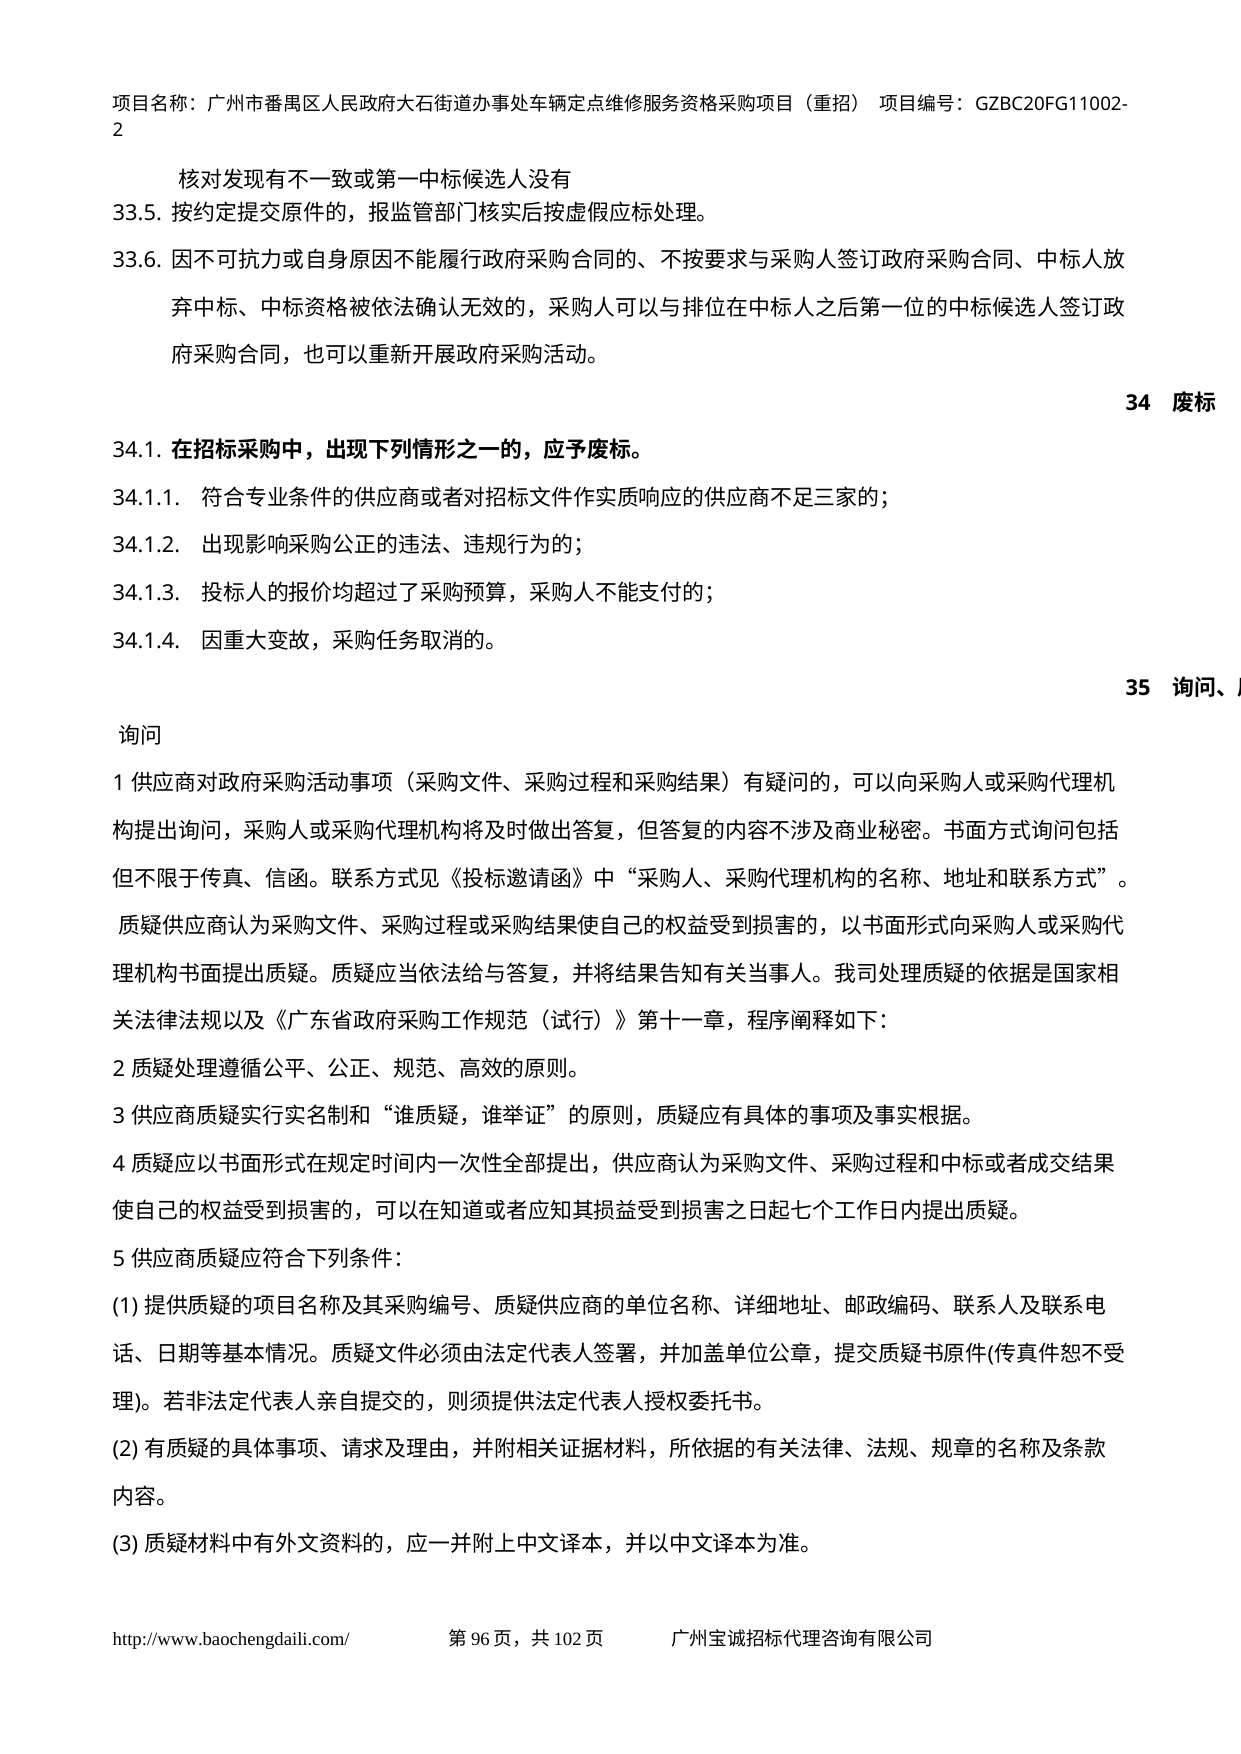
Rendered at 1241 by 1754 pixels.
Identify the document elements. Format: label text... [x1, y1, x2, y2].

list 因重大变故，采购任务取消的。 [112, 623, 1128, 654]
list 投标人的报价均超过了采购预算，采购人不能支付的； [112, 575, 1128, 607]
list 按约定提交原件的，报监管部门核实后按虚假应标处理。 [112, 194, 1128, 226]
text 4 质疑应以书面形式在规定时间内一次性全部提出，供应商认为采购文件、采购过程和中标或者成交结果使自己的权益受到损害的，可以在知道或者应知其损益受到损害之日起七个工作日内提出质疑。 [112, 1146, 1128, 1225]
list 废标 [1125, 385, 1240, 416]
text (1) 提供质疑的项目名称及其采购编号、质疑供应商的单位名称、详细地址、邮政编码、联系人及联系电话、日期等基本情况。质疑文件必须由法定代表人签署，并加盖单位公章，提交质疑书原件(传真件恕不受理)。若非法定代表人亲自提交的，则须提供法定代表人授权委托书。 [112, 1288, 1128, 1415]
text (2) 有质疑的具体事项、请求及理由，并附相关证据材料，所依据的有关法律、法规、规章的名称及条款内容。 [112, 1431, 1128, 1511]
text 质疑供应商认为采购文件、采购过程或采购结果使自己的权益受到损害的，以书面形式向采购人或采购代理机构书面提出质疑。质疑应当依法给与答复，并将结果告知有关当事人。我司处理质疑的依据是国家相关法律法规以及《广东省政府采购工作规范（试行）》第十一章，程序阐释如下： [112, 908, 1128, 1035]
list 在招标采购中，出现下列情形之一的，应予废标。 [112, 432, 1128, 464]
list 出现影响采购公正的违法、违规行为的； [112, 527, 1128, 559]
list 询问、质疑、投诉 [1125, 670, 1240, 702]
list 符合专业条件的供应商或者对招标文件作实质响应的供应商不足三家的； [112, 480, 1128, 512]
text 5 供应商质疑应符合下列条件： [112, 1241, 1128, 1273]
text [178, 162, 1128, 194]
list 因不可抗力或自身原因不能履行政府采购合同的、不按要求与采购人签订政府采购合同、中标人放弃中标、中标资格被依法确认无效的，采购人可以与排位在中标人之后第一位的中标候选人签订政府采购合同，也可以重新开展政府采购活动。 [112, 242, 1128, 369]
text 3 供应商质疑实行实名制和“谁质疑，谁举证”的原则，质疑应有具体的事项及事实根据。 [112, 1098, 1128, 1130]
text 2 质疑处理遵循公平、公正、规范、高效的原则。 [112, 1051, 1128, 1082]
text (3) 质疑材料中有外文资料的，应一并附上中文译本，并以中文译本为准。 [112, 1526, 1128, 1558]
text 询问 [112, 718, 1128, 749]
text 1 供应商对政府采购活动事项（采购文件、采购过程和采购结果）有疑问的，可以向采购人或采购代理机构提出询问，采购人或采购代理机构将及时做出答复，但答复的内容不涉及商业秘密。书面方式询问包括但不限于传真、信函。联系方式见《投标邀请函》中“采购人、采购代理机构的名称、地址和联系方式”。 [112, 765, 1128, 892]
